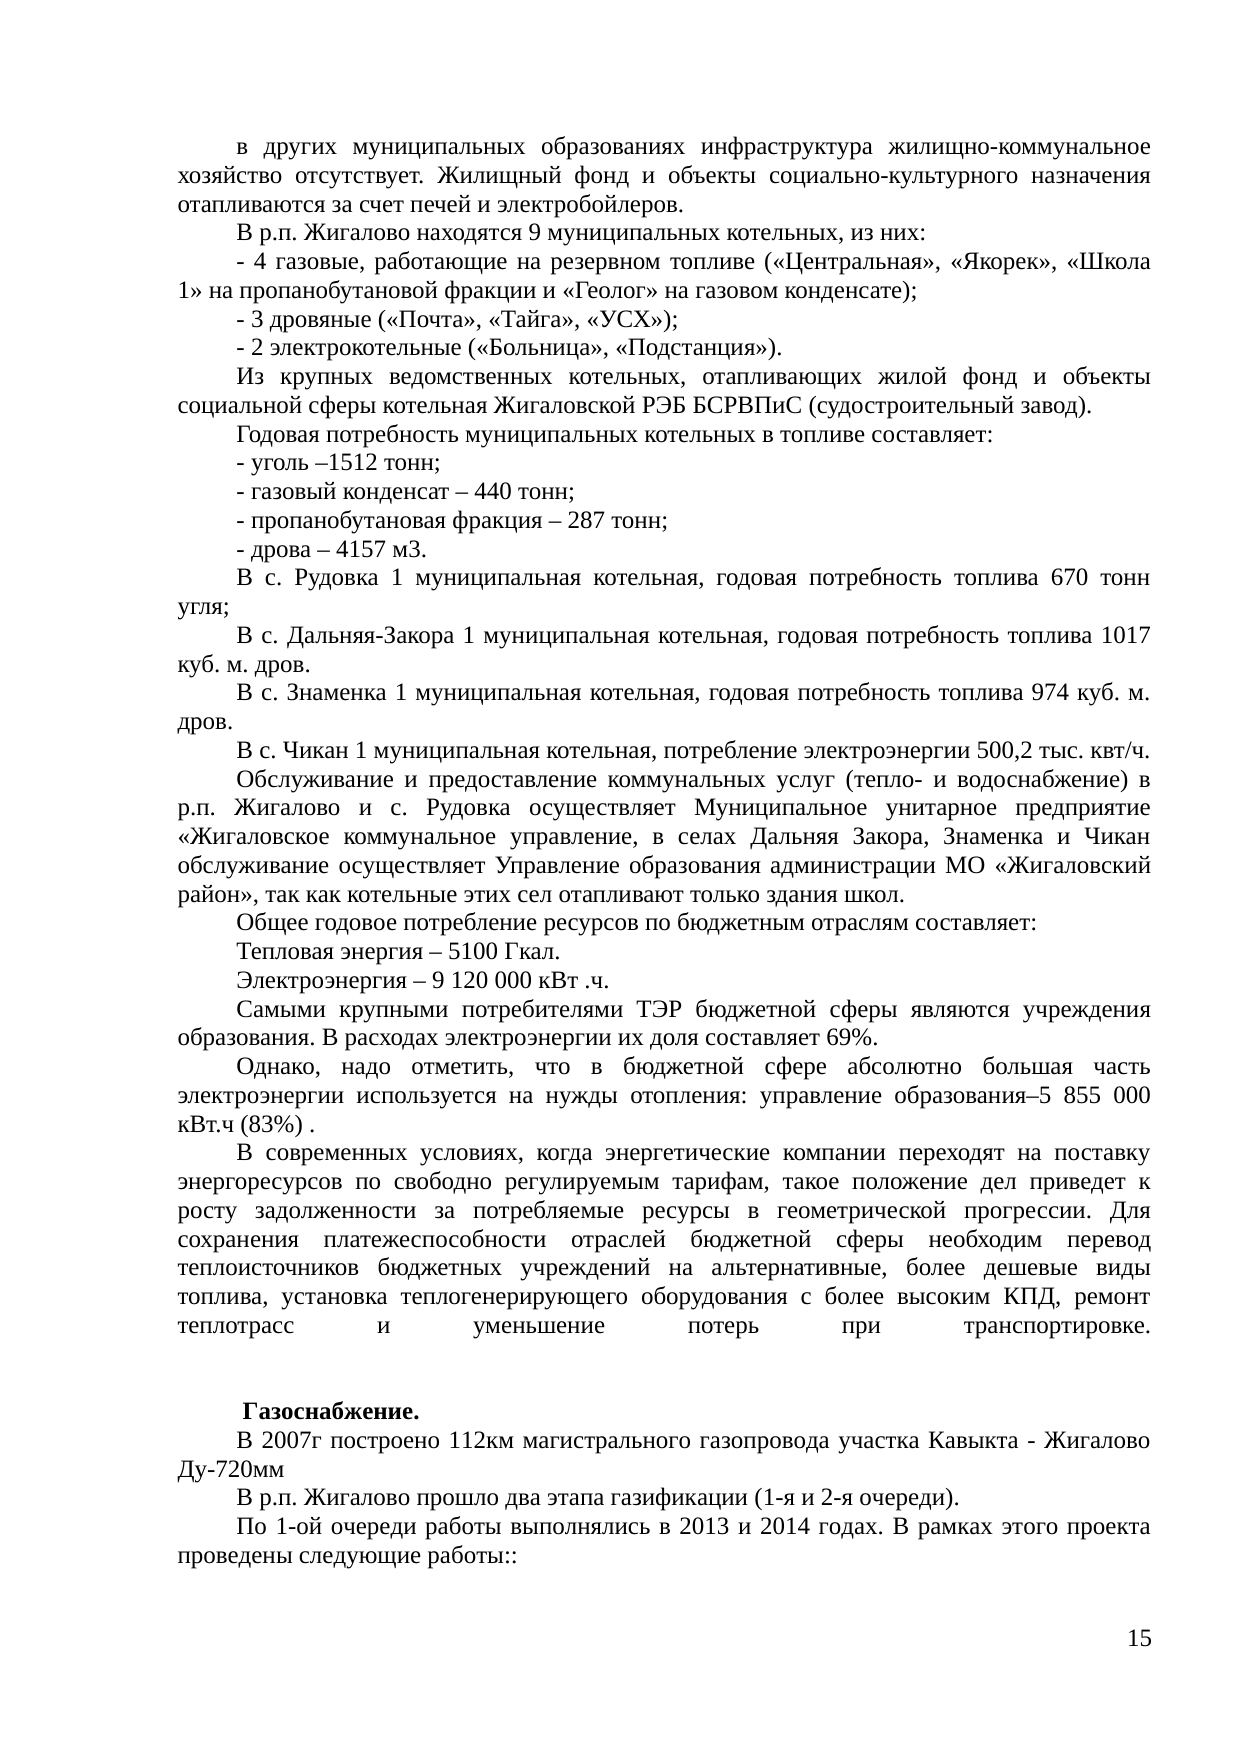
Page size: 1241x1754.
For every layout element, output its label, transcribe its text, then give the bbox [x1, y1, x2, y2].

text - 2 электрокотельные («Больница», «Подстанция»). [177, 332, 1152, 361]
text Из крупных ведомственных котельных, отапливающих жилой фонд и объекты социальной сферы котельная Жигаловской РЭБ БСРВПиС (судостроительный завод). [177, 361, 1152, 419]
text Годовая потребность муниципальных котельных в топливе составляет: [177, 419, 1152, 447]
text В с. Рудовка 1 муниципальная котельная, годовая потребность топлива 670 тонн угля; [177, 562, 1152, 620]
text По 1-ой очереди работы выполнялись в 2013 и 2014 годах. В рамках этого проекта проведены следующие работы:: [177, 1511, 1152, 1569]
text В с. Знаменка 1 муниципальная котельная, годовая потребность топлива 974 куб. м. дров. [177, 677, 1152, 735]
text Газоснабжение. [177, 1396, 1152, 1425]
text в других муниципальных образованиях инфраструктура жилищно-коммунальное хозяйство отсутствует. Жилищный фонд и объекты социально-культурного назначения отапливаются за счет печей и электробойлеров. [177, 131, 1152, 217]
text - газовый конденсат – 440 тонн; [177, 476, 1152, 505]
text - дрова – 4157 м3. [177, 534, 1152, 562]
text В с. Дальняя-Закора 1 муниципальная котельная, годовая потребность топлива 1017 куб. м. дров. [177, 620, 1152, 677]
text - 4 газовые, работающие на резервном топливе («Центральная», «Якорек», «Школа 1» на пропанобутановой фракции и «Геолог» на газовом конденсате); [177, 246, 1152, 304]
text Однако, надо отметить, что в бюджетной сфере абсолютно большая часть электроэнергии используется на нужды отопления: управление образования–5 855 000 кВт.ч (83%) . [177, 1051, 1152, 1137]
text Общее годовое потребление ресурсов по бюджетным отраслям составляет: [177, 907, 1152, 936]
text В р.п. Жигалово находятся 9 муниципальных котельных, из них: [177, 217, 1152, 246]
text В современных условиях, когда энергетические компании переходят на поставку энергоресурсов по свободно регулируемым тарифам, такое положение дел приведет к росту задолженности за потребляемые ресурсы в геометрической прогрессии. Для сохранения платежеспособности отраслей бюджетной сферы необходим перевод теплоисточников бюджетных учреждений на альтернативные, более дешевые виды топлива, установка теплогенерирующего оборудования с более высоким КПД, ремонт теплотрасс и уменьшение потерь при транспортировке. [177, 1137, 1152, 1367]
text Самыми крупными потребителями ТЭР бюджетной сферы являются учреждения образования. В расходах электроэнергии их доля составляет 69%. [177, 994, 1152, 1051]
text Тепловая энергия – 5100 Гкал. [177, 936, 1152, 965]
text Электроэнергия – 9 120 000 кВт .ч. [177, 965, 1152, 994]
text - пропанобутановая фракция – 287 тонн; [177, 505, 1152, 534]
text В р.п. Жигалово прошло два этапа газификации (1-я и 2-я очереди). [177, 1482, 1152, 1511]
text В 2007г построено 112км магистрального газопровода участка Кавыкта - Жигалово Ду-720мм [177, 1425, 1152, 1482]
text - уголь –1512 тонн; [177, 447, 1152, 476]
text Обслуживание и предоставление коммунальных услуг (тепло- и водоснабжение) в р.п. Жигалово и с. Рудовка осуществляет Муниципальное унитарное предприятие «Жигаловское коммунальное управление, в селах Дальняя Закора, Знаменка и Чикан обслуживание осуществляет Управление образования администрации МО «Жигаловский район», так как котельные этих сел отапливают только здания школ. [177, 764, 1152, 907]
text В с. Чикан 1 муниципальная котельная, потребление электроэнергии 500,2 тыс. квт/ч. [177, 735, 1152, 764]
text - 3 дровяные («Почта», «Тайга», «УСХ»); [177, 304, 1152, 332]
